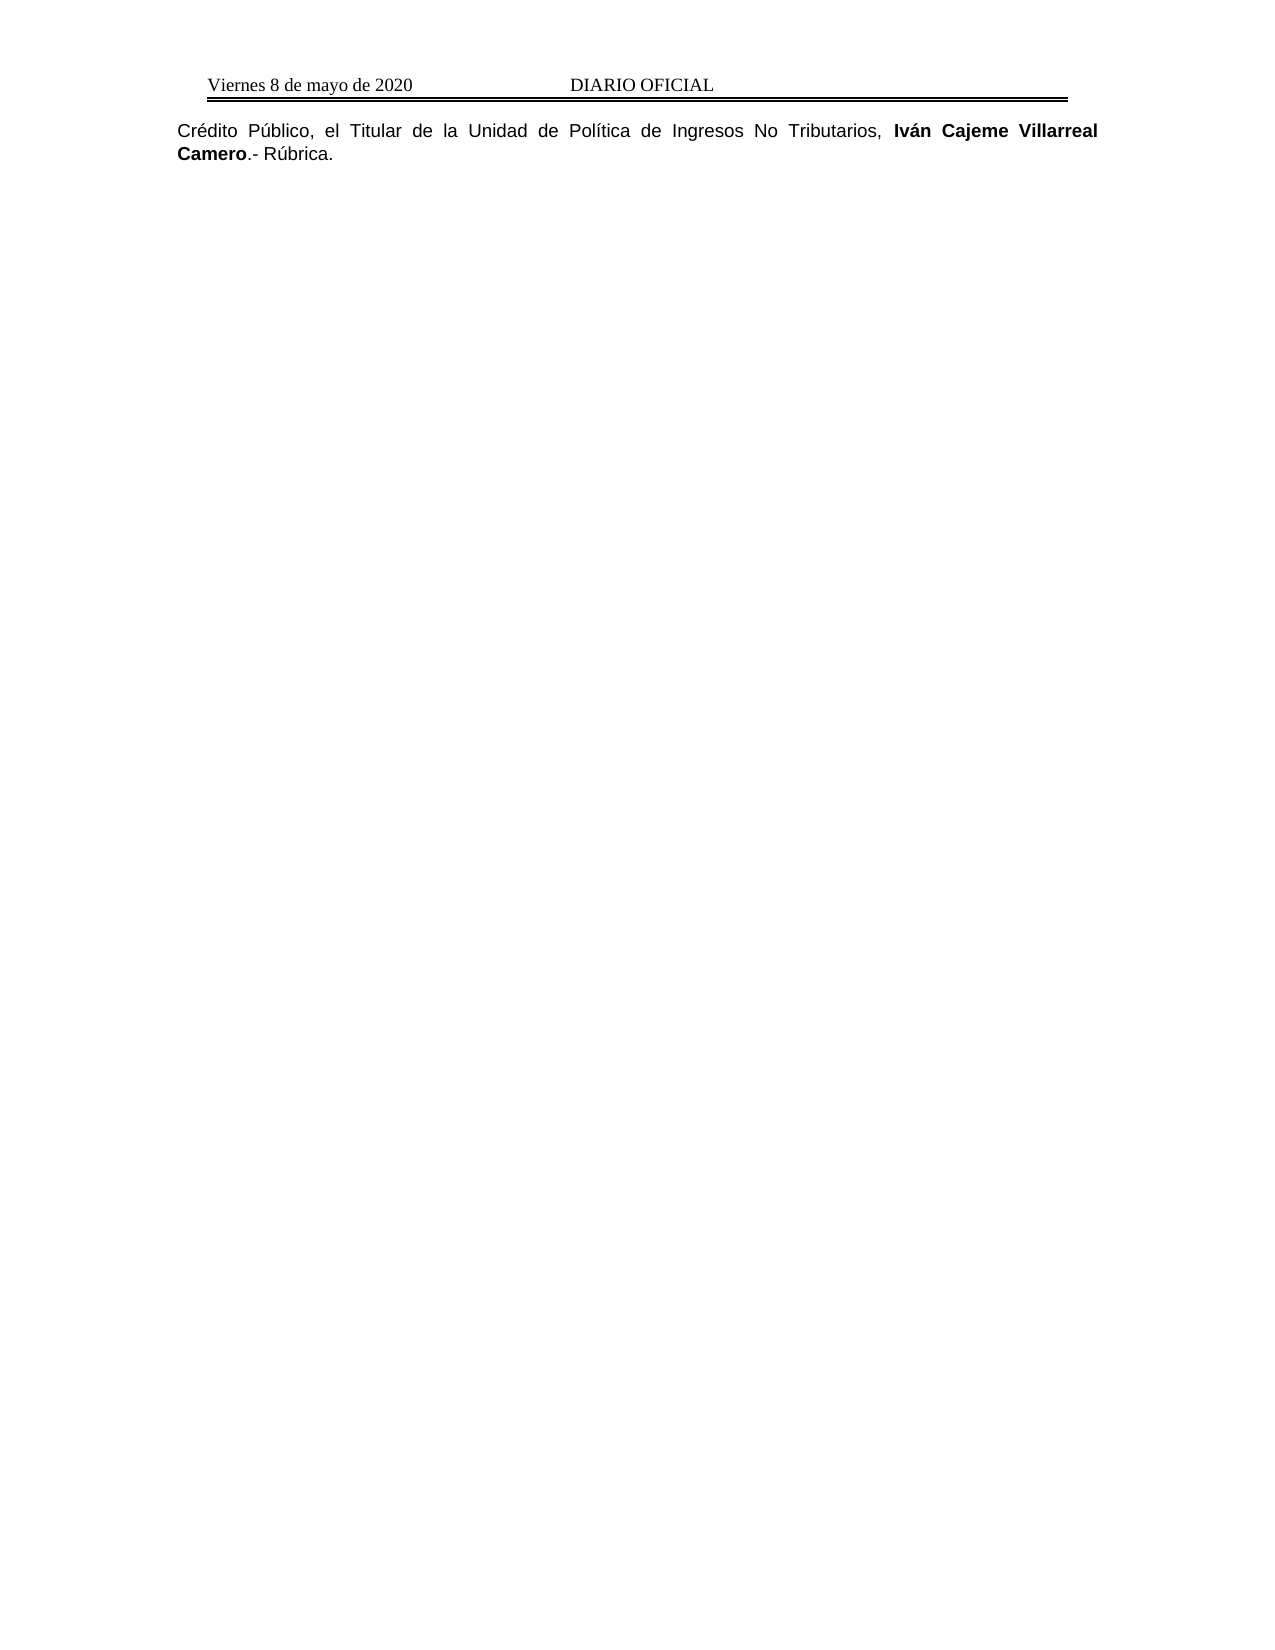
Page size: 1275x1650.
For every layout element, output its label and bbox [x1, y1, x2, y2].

text [177, 120, 1098, 165]
